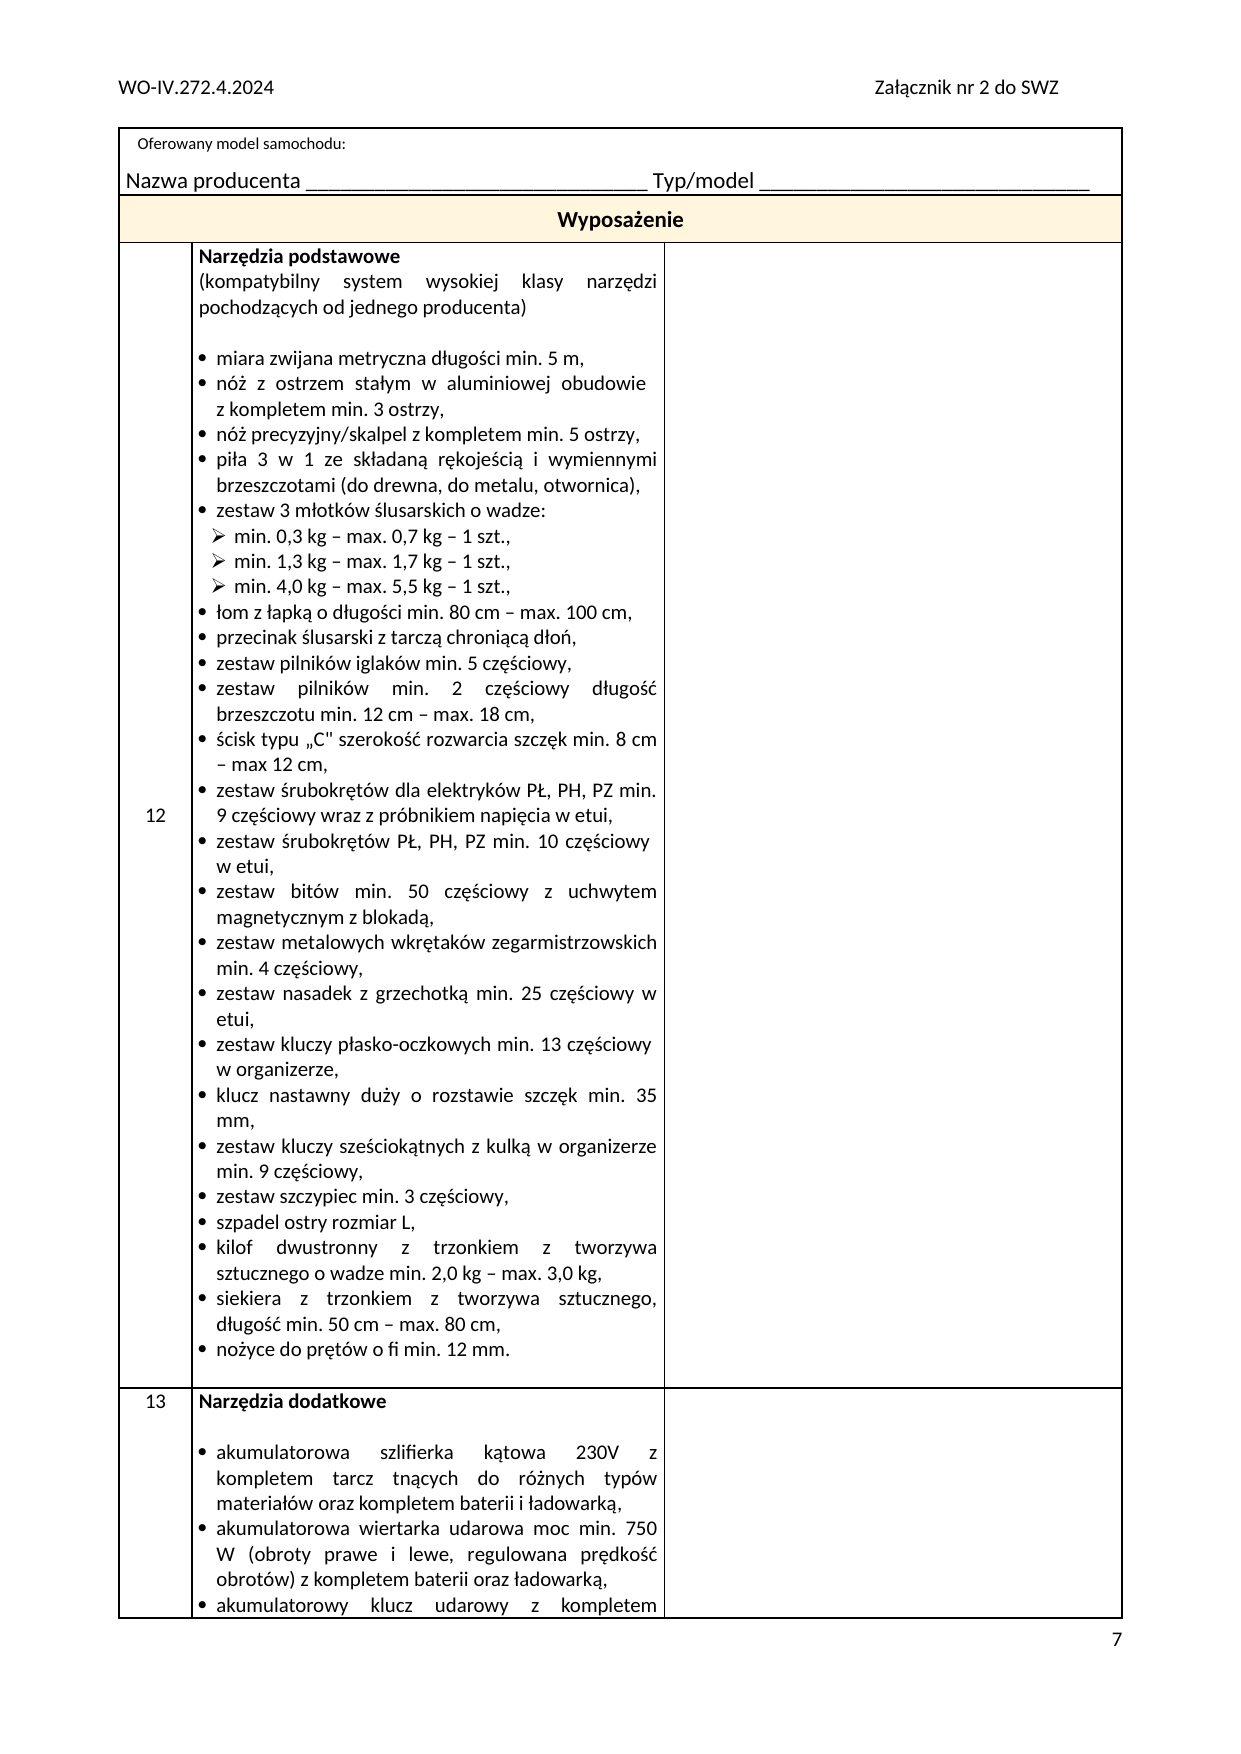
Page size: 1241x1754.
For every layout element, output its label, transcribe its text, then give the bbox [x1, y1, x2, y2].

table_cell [193, 1389, 664, 1617]
table_cell [665, 243, 1121, 1387]
table_cell Wyposażenie [120, 196, 1121, 242]
table_cell 13 [120, 1389, 191, 1617]
table_cell [665, 1389, 1121, 1617]
table_cell Oferowany model samochodu: Nazwa producenta ______________________________ Typ/model _____________________________ [120, 129, 1121, 194]
table_cell Narzędzia podstawowe (kompatybilny system wysokiej klasy narzędzi pochodzących od jednego producenta) miara zwijana metryczna długości min. 5 m, nóż z ostrzem stałym w aluminiowej obudowie z kompletem min. 3 ostrzy, nóż precyzyjny/skalpel z kompletem min. 5 ostrzy, piła 3 w 1 ze składaną rękojeścią i wymiennymi brzeszczotami (do drewna, do metalu, otwornica), zestaw 3 młotków ślusarskich o wadze: min. 0,3 kg – max. 0,7 kg – 1 szt., min. 1,3 kg – max. 1,7 kg – 1 szt., min. 4,0 kg – max. 5,5 kg – 1 szt., łom z łapką o długości min. 80 cm – max. 100 cm, przecinak ślusarski z tarczą chroniącą dłoń, zestaw pilników iglaków min. 5 częściowy, zestaw pilników min. 2 częściowy długość brzeszczotu min. 12 cm – max. 18 cm, ścisk typu „C" szerokość rozwarcia szczęk min. 8 cm – max 12 cm, zestaw śrubokrętów dla elektryków PŁ, PH, PZ min. 9 częściowy wraz z próbnikiem napięcia w etui, zestaw śrubokrętów PŁ, PH, PZ min. 10 częściowy w etui, zestaw bitów min. 50 częściowy z uchwytem magnetycznym z blokadą, zestaw metalowych wkrętaków zegarmistrzowskich min. 4 częściowy, zestaw nasadek z grzechotką min. 25 częściowy w etui, zestaw kluczy płasko-oczkowych min. 13 częściowy w organizerze, klucz nastawny duży o rozstawie szczęk min. 35 mm, zestaw kluczy sześciokątnych z kulką w organizerze min. 9 częściowy, zestaw szczypiec min. 3 częściowy, szpadel ostry rozmiar L, kilof dwustronny z trzonkiem z tworzywa sztucznego o wadze min. 2,0 kg – max. 3,0 kg, siekiera z trzonkiem z tworzywa sztucznego, długość min. 50 cm – max. 80 cm, nożyce do prętów o fi min. 12 mm. [193, 243, 664, 1387]
table_cell 12 [120, 243, 191, 1387]
